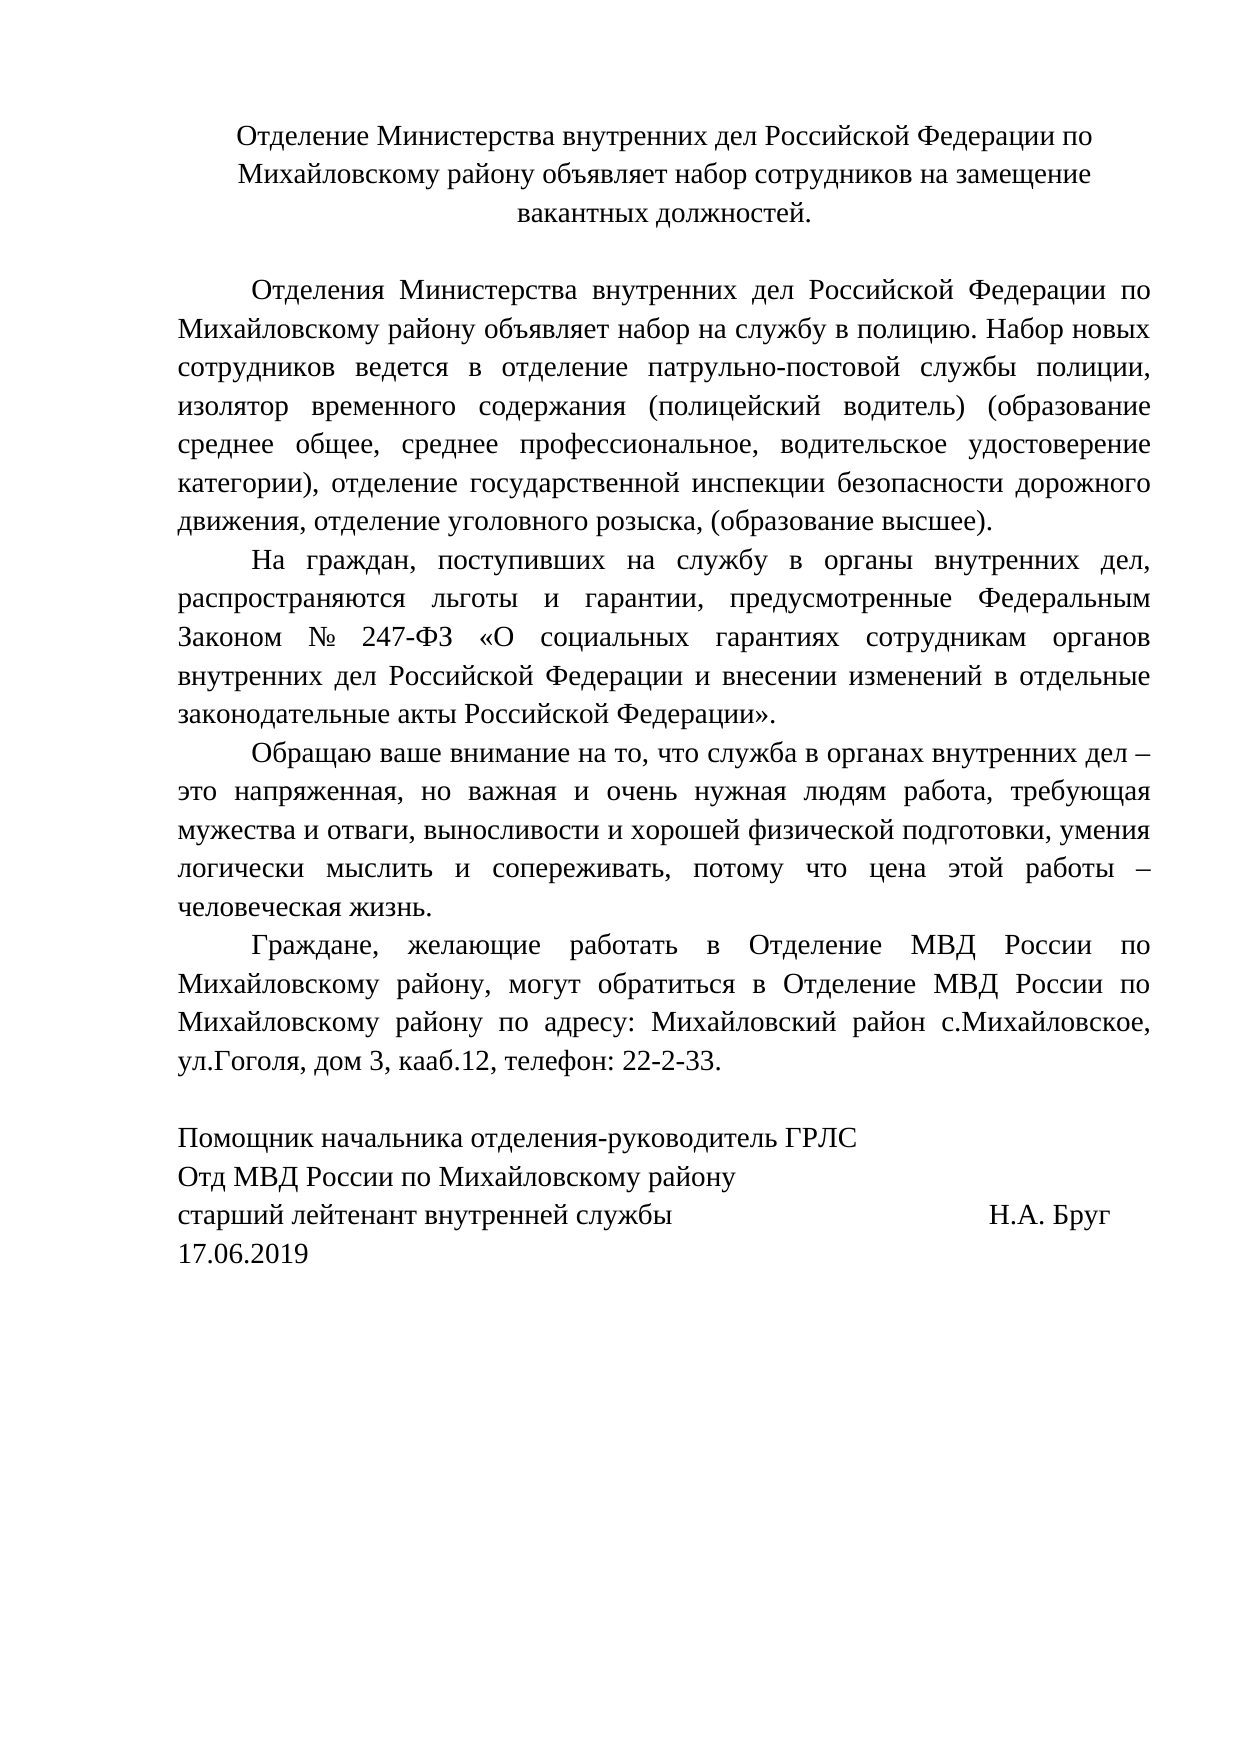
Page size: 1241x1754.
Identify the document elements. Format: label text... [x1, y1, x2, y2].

text Граждане, желающие работать в Отделение МВД России по Михайловскому району, могут обратиться в Отделение МВД России по Михайловскому району по адресу: Михайловский район с.Михайловское, ул.Гоголя, дом 3, кааб.12, телефон: 22-2-33. [177, 927, 1152, 1077]
text Отд МВД России по Михайловскому району [177, 1159, 1152, 1192]
text На граждан, поступивших на службу в органы внутренних дел, распространяются льготы и гарантии, предусмотренные Федеральным Законом № 247-ФЗ «О социальных гарантиях сотрудникам органов внутренних дел Российской Федерации и внесении изменений в отдельные законодательные акты Российской Федерации». [177, 542, 1152, 730]
text Помощник начальника отделения-руководитель ГРЛС [177, 1120, 1152, 1154]
text Обращаю ваше внимание на то, что служба в органах внутренних дел – это напряженная, но важная и очень нужная людям работа, требующая мужества и отваги, выносливости и хорошей физической подготовки, умения логически мыслить и сопереживать, потому что цена этой работы – человеческая жизнь. [177, 735, 1152, 922]
text старший лейтенант внутренней службы Н.А. Бруг [177, 1197, 1152, 1231]
text Отделения Министерства внутренних дел Российской Федерации по Михайловскому району объявляет набор на службу в полицию. Набор новых сотрудников ведется в отделение патрульно-постовой службы полиции, изолятор временного содержания (полицейский водитель) (образование среднее общее, среднее профессиональное, водительское удостоверение категории), отделение государственной инспекции безопасности дорожного движения, отделение уголовного розыска, (образование высшее). [177, 272, 1152, 537]
text 17.06.2019 [177, 1236, 1152, 1269]
text Отделение Министерства внутренних дел Российской Федерации по Михайловскому району объявляет набор сотрудников на замещение вакантных должностей. [177, 118, 1152, 229]
